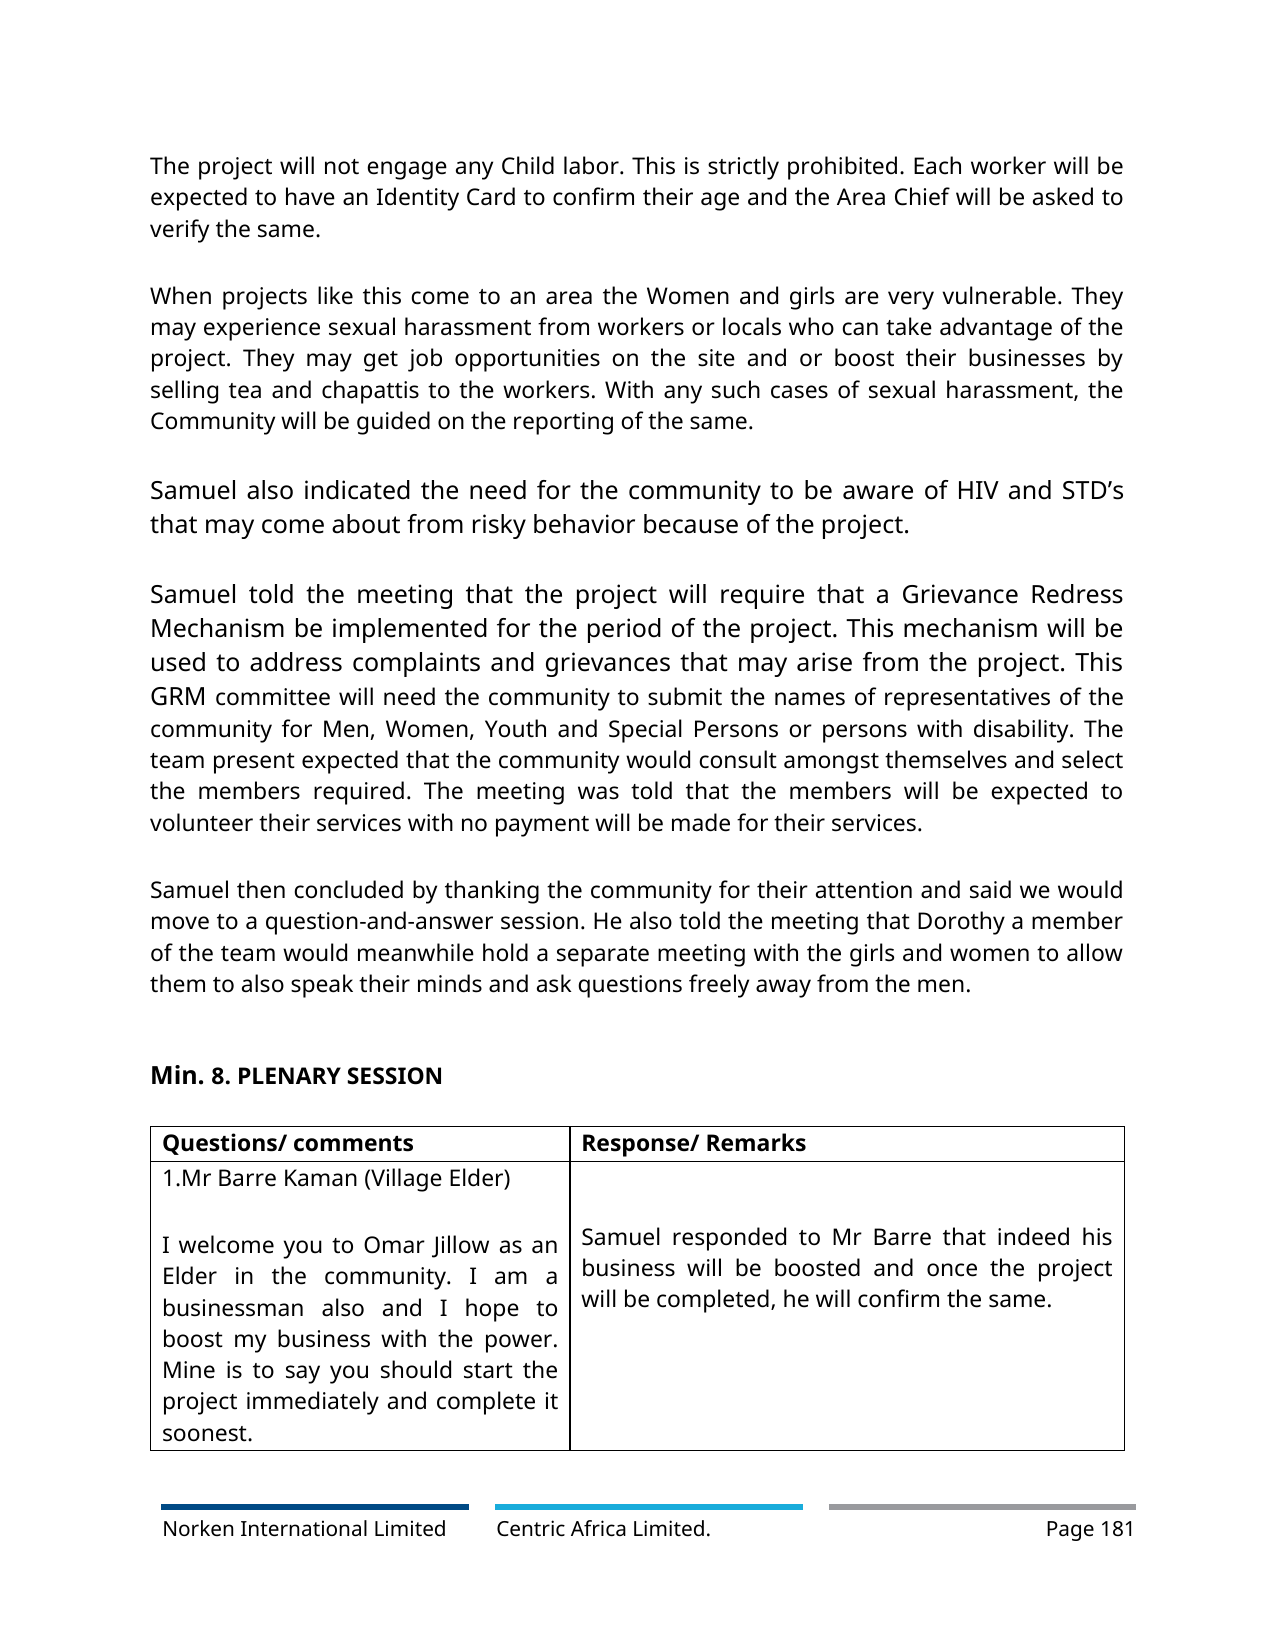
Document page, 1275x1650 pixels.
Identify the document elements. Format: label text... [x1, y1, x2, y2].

text When projects like this come to an area the Women and girls are very vulnerable. They may experience sexual harassment from workers or locals who can take advantage of the project. They may get job opportunities on the site and or boost their businesses by selling tea and chapattis to the workers. With any such cases of sexual harassment, the Community will be guided on the reporting of the same. [150, 280, 1125, 436]
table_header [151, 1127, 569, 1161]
text The project will not engage any Child labor. This is strictly prohibited. Each worker will be expected to have an Identity Card to confirm their age and the Area Chief will be asked to verify the same. [150, 150, 1125, 244]
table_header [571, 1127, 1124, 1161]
text Samuel then concluded by thanking the community for their attention and said we would move to a question-and-answer session. He also told the meeting that Dorothy a member of the team would meanwhile hold a separate meeting with the girls and women to allow them to also speak their minds and ask questions freely away from the men. [150, 874, 1125, 999]
text Samuel told the meeting that the project will require that a Grievance Redress Mechanism be implemented for the period of the project. This mechanism will be used to address complaints and grievances that may arise from the project. This GRM committee will need the community to submit the names of representatives of the community for Men, Women, Youth and Special Persons or persons with disability. The team present expected that the community would consult amongst themselves and select the members required. The meeting was told that the members will be expected to volunteer their services with no payment will be made for their services. [150, 577, 1125, 838]
text Min. 8. PLENARY SESSION [150, 1058, 1125, 1092]
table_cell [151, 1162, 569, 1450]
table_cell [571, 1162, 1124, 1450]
text Samuel also indicated the need for the community to be aware of HIV and STD’s that may come about from risky behavior because of the project. [150, 472, 1125, 540]
